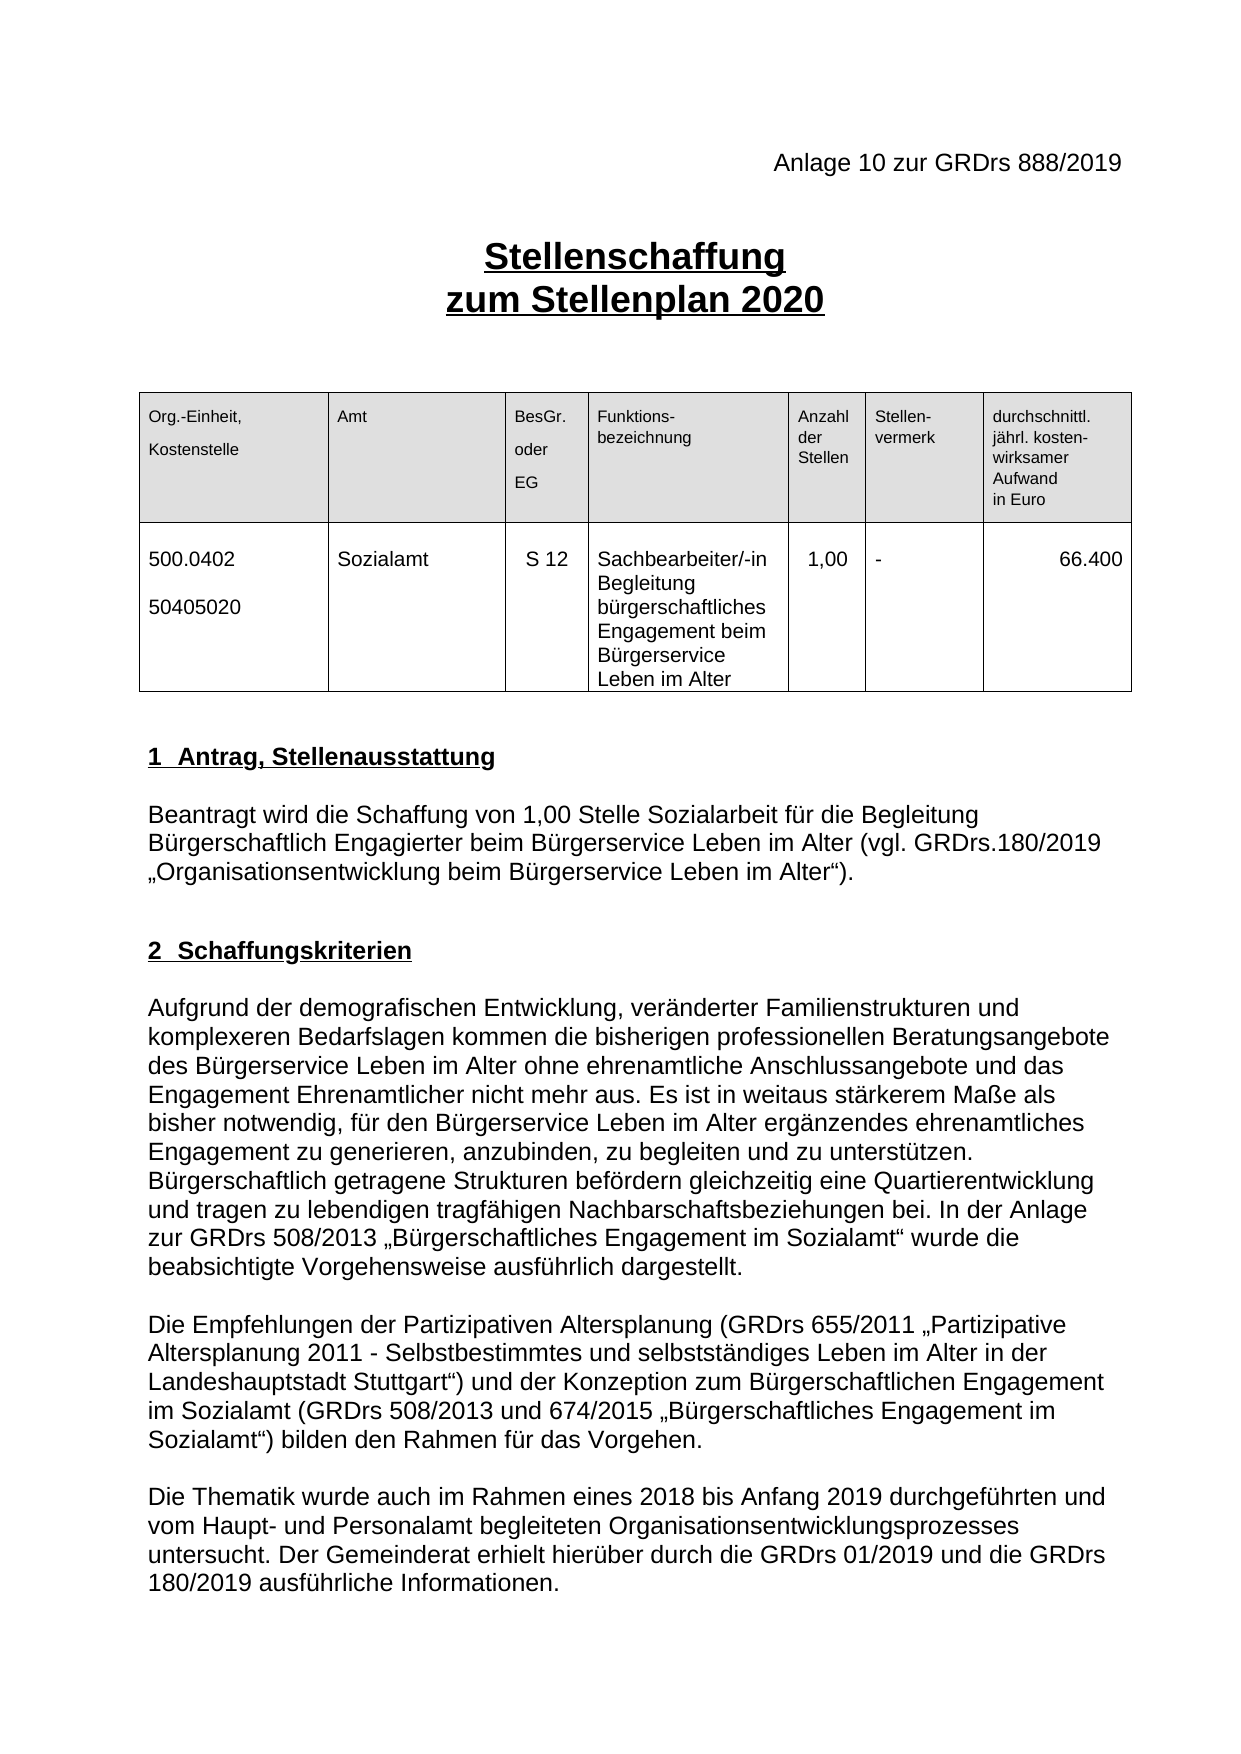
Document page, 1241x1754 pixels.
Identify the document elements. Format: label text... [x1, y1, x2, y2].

table_header Amt [329, 393, 505, 522]
table_header Funktions- bezeichnung [589, 393, 788, 522]
text Aufgrund der demografischen Entwicklung, veränderter Familienstrukturen und komplexeren Bedarfslagen kommen die bisherigen professionellen Beratungsangebote des Bürgerservice Leben im Alter ohne ehrenamtliche Anschlussangebote und das Engagement Ehrenamtlicher nicht mehr aus. Es ist in weitaus stärkerem Maße als bisher notwendig, für den Bürgerservice Leben im Alter ergänzendes ehrenamtliches Engagement zu generieren, anzubinden, zu begleiten und zu unterstützen. Bürgerschaftlich getragene Strukturen befördern gleichzeitig eine Quartierentwicklung und tragen zu lebendigen tragfähigen Nachbarschaftsbeziehungen bei. In der Anlage zur GRDrs 508/2013 „Bürgerschaftliches Engagement im Sozialamt“ wurde die beabsichtigte Vorgehensweise ausführlich dargestellt. [148, 964, 1122, 1281]
table_cell 66.400 [984, 523, 1131, 691]
text zum Stellenplan 2020 [148, 277, 1122, 320]
table_cell S 12 [506, 523, 588, 691]
text Die Empfehlungen der Partizipativen Altersplanung (GRDrs 655/2011 „Partizipative Altersplanung 2011 - Selbstbestimmtes und selbstständiges Leben im Alter in der Landeshauptstadt Stuttgart“) und der Konzeption zum Bürgerschaftlichen Engagement im Sozialamt (GRDrs 508/2013 und 674/2015 „Bürgerschaftliches Engagement im Sozialamt“) bilden den Rahmen für das Vorgehen. [148, 1309, 1122, 1453]
table_cell - [866, 523, 983, 691]
text Die Thematik wurde auch im Rahmen eines 2018 bis Anfang 2019 durchgeführten und vom Haupt- und Personalamt begleiteten Organisationsentwicklungsprozesses untersucht. Der Gemeinderat erhielt hierüber durch die GRDrs 01/2019 und die GRDrs 180/2019 ausführliche Informationen. [148, 1482, 1122, 1597]
text Stellenschaffung [148, 234, 1122, 277]
text Beantragt wird die Schaffung von 1,00 Stelle Sozialarbeit für die Begleitung Bürgerschaftlich Engagierter beim Bürgerservice Leben im Alter (vgl. GRDrs.180/2019 „Organisationsentwicklung beim Bürgerservice Leben im Alter“). [148, 799, 1122, 886]
table_header Org.-Einheit, Kostenstelle [140, 393, 328, 522]
table_cell Sozialamt [329, 523, 505, 691]
subtitle 2 Schaffungskriterien [148, 936, 1122, 964]
table_header durchschnittl. jährl. kosten- wirksamer Aufwand in Euro [984, 393, 1131, 522]
text Anlage 10 zur GRDrs 888/2019 [148, 148, 1122, 176]
table_header BesGr. oder EG [506, 393, 588, 522]
table_cell 500.0402 50405020 [140, 523, 328, 691]
table_header Stellen- vermerk [866, 393, 983, 522]
table_cell Sachbearbeiter/-in Begleitung bürgerschaftliches Engagement beim Bürgerservice Leben im Alter [589, 523, 788, 691]
table_header Anzahl der Stellen [789, 393, 865, 522]
subtitle 1 Antrag, Stellenausstattung [148, 742, 1122, 771]
table_cell 1,00 [789, 523, 865, 691]
